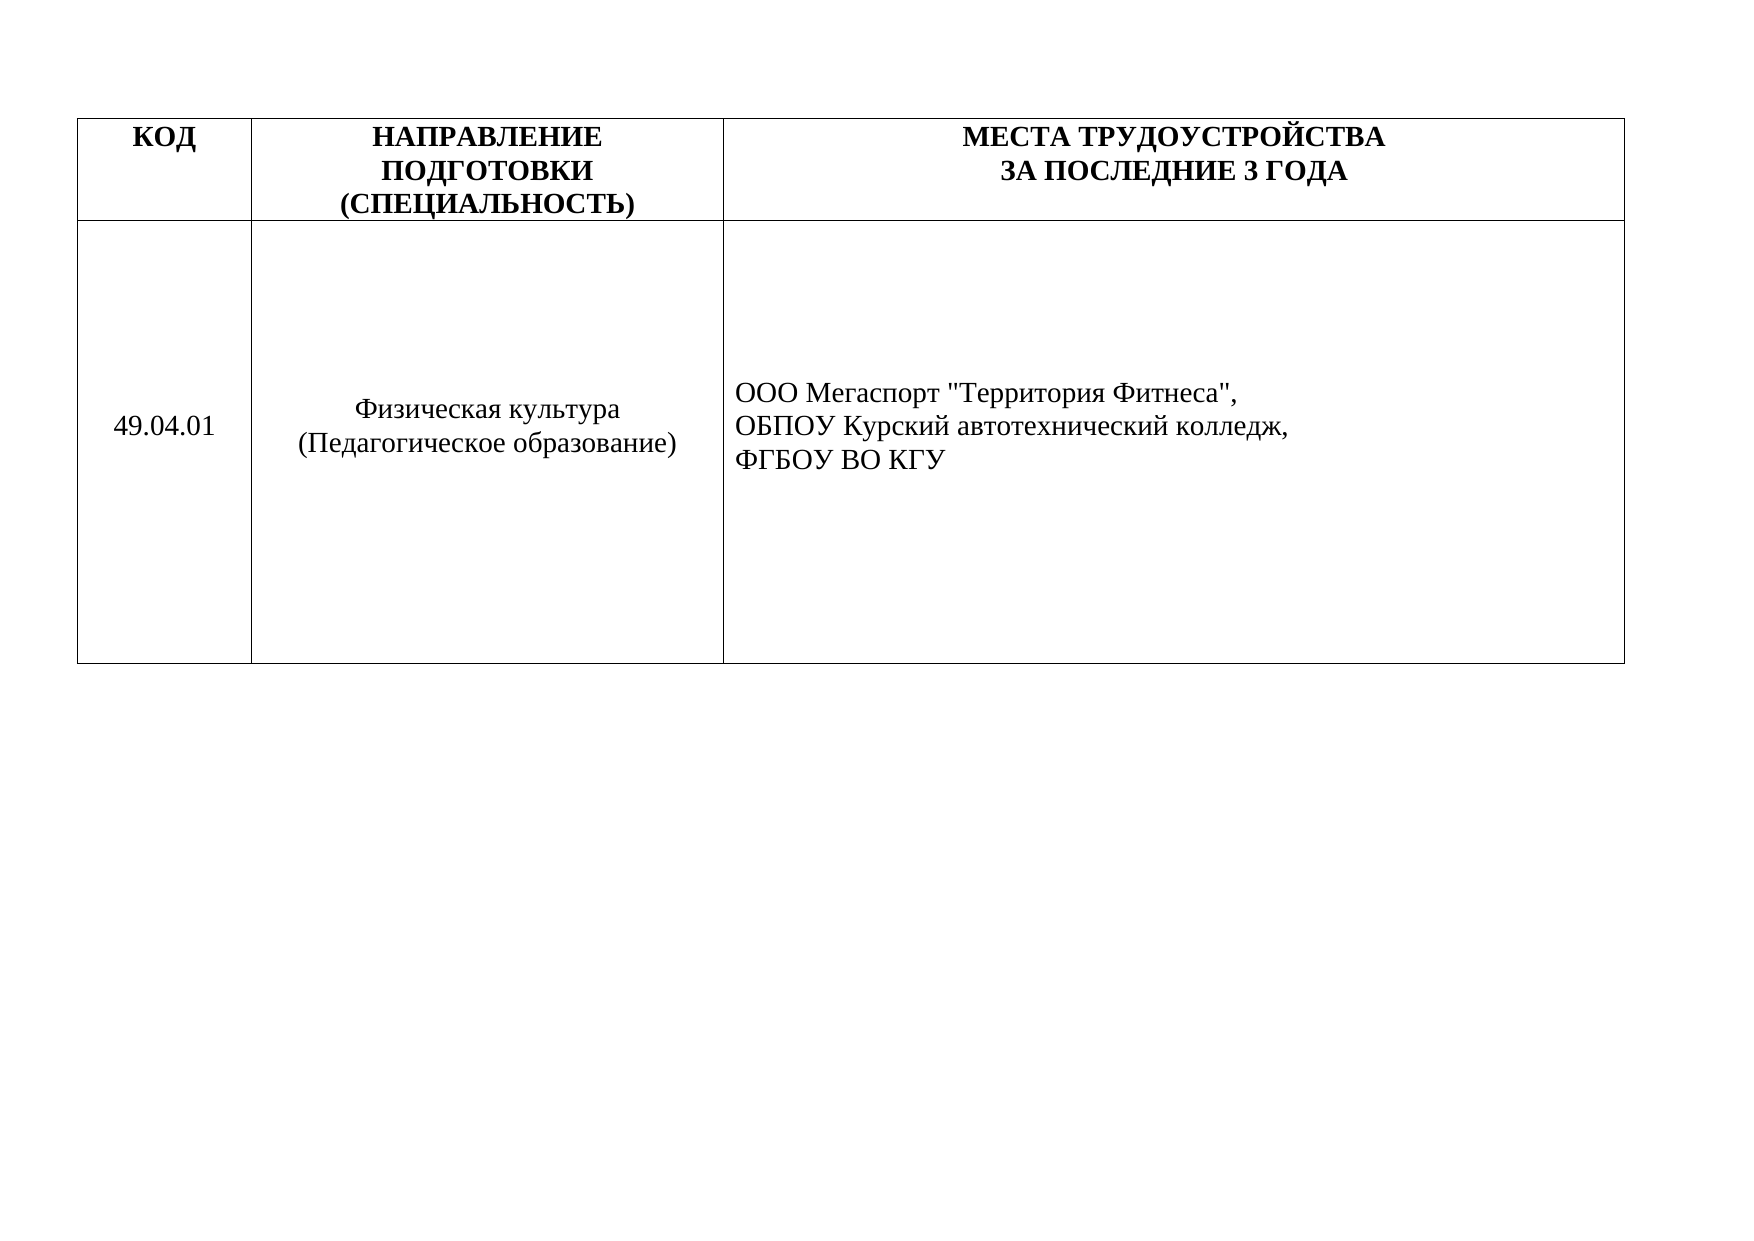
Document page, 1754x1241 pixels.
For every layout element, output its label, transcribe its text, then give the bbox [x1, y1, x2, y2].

table_cell Физическая культура (Педагогическое образование) [252, 221, 723, 663]
table_header КОД [78, 119, 251, 220]
table_header НАПРАВЛЕНИЕ ПОДГОТОВКИ (СПЕЦИАЛЬНОСТЬ) [252, 119, 723, 220]
table_cell 49.04.01 [78, 221, 251, 663]
table_header МЕСТА ТРУДОУСТРОЙСТВА ЗА ПОСЛЕДНИЕ 3 ГОДА [724, 119, 1624, 220]
table_cell ООО Мегаспорт "Территория Фитнеса", ОБПОУ Курский автотехнический колледж, ФГБОУ ВО КГУ [724, 221, 1624, 663]
